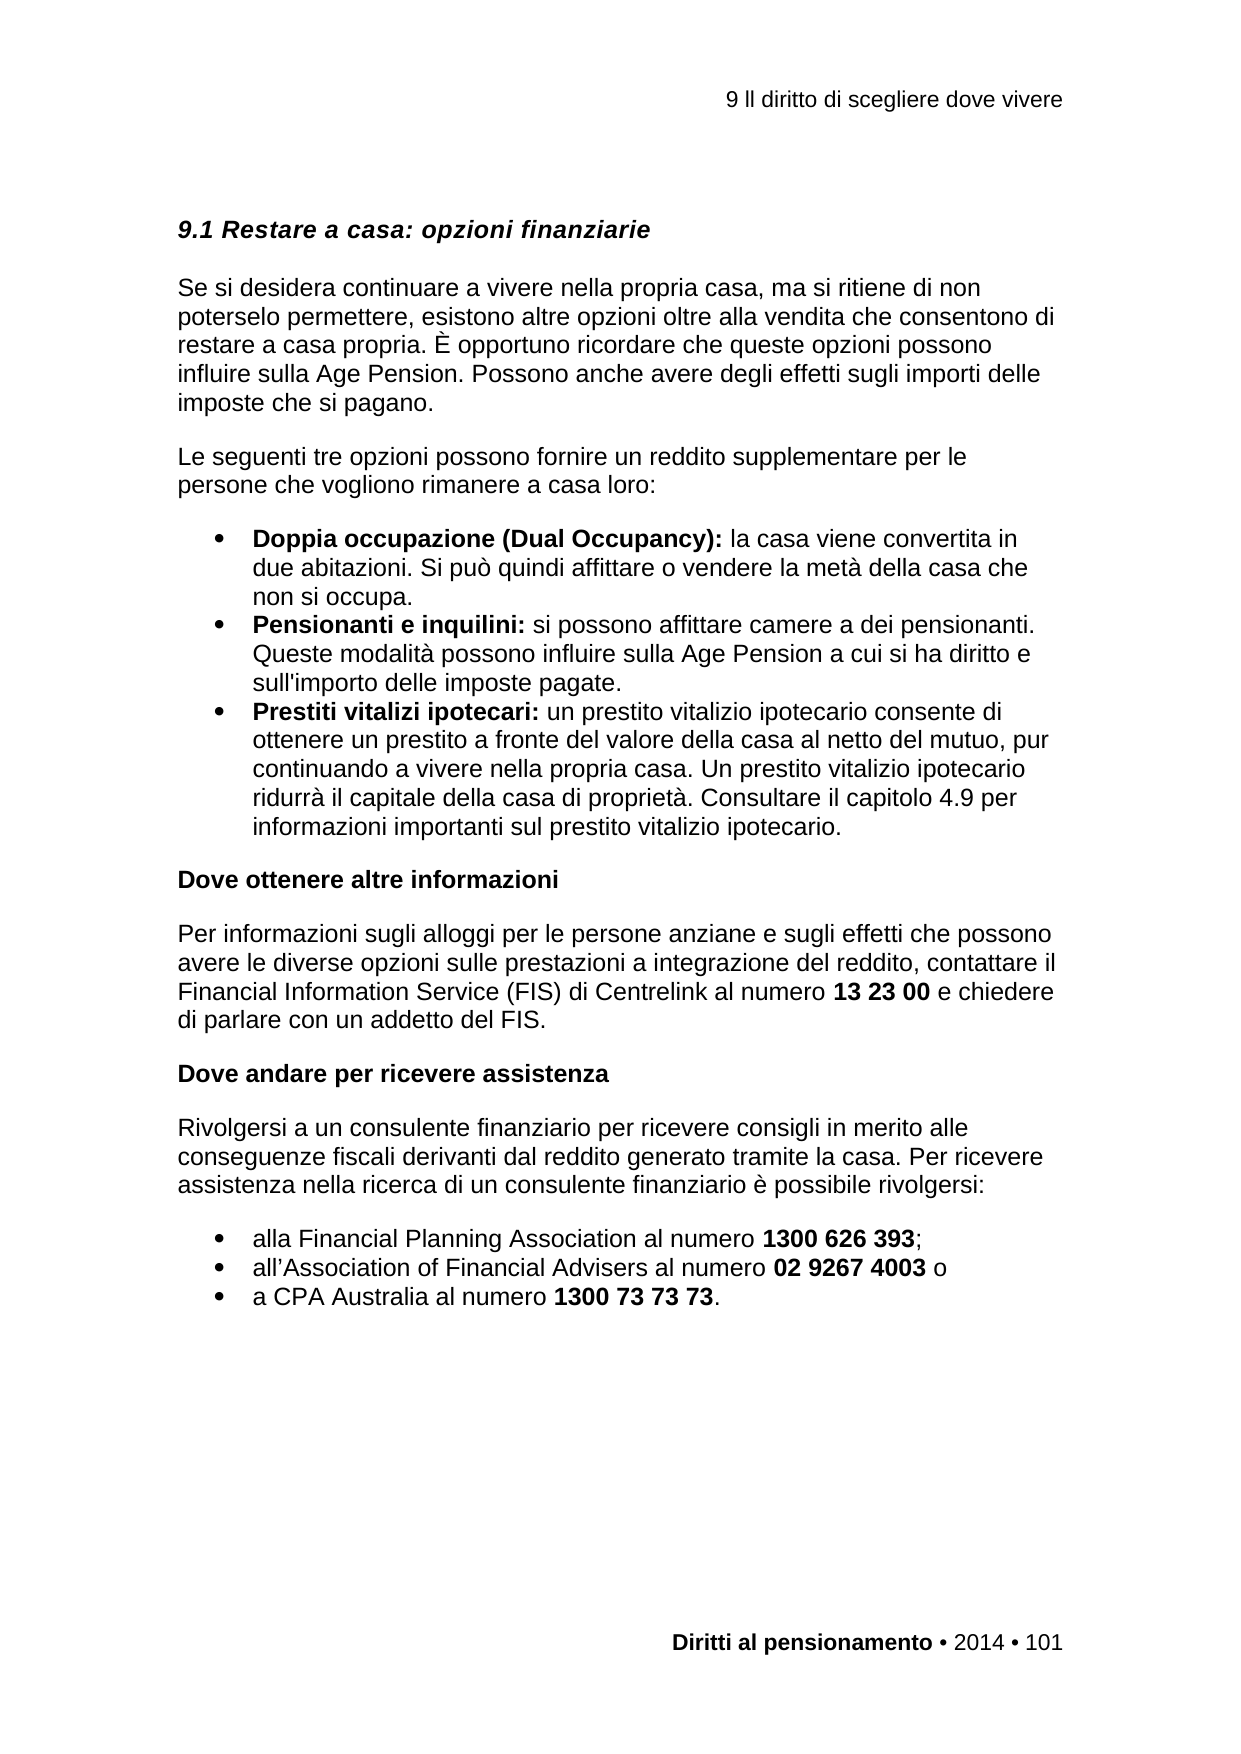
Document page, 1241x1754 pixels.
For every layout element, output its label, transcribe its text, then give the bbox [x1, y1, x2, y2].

list Pensionanti e inquilini: si possono affittare camere a dei pensionanti. Queste modalità possono influire sulla Age Pension a cui si ha diritto e sull'importo delle imposte pagate. [215, 610, 1063, 697]
subtitle Restare a casa: opzioni finanziarie [177, 215, 1063, 243]
text Dove andare per ricevere assistenza [177, 1059, 1063, 1088]
text Le seguenti tre opzioni possono fornire un reddito supplementare per le persone che vogliono rimanere a casa loro: [177, 441, 1063, 499]
list all’Association of Financial Advisers al numero 02 9267 4003 o [215, 1253, 1063, 1282]
list a CPA Australia al numero 1300 73 73 73. [215, 1282, 1063, 1311]
text Se si desidera continuare a vivere nella propria casa, ma si ritiene di non poterselo permettere, esistono altre opzioni oltre alla vendita che consentono di restare a casa propria. È opportuno ricordare che queste opzioni possono influire sulla Age Pension. Possono anche avere degli effetti sugli importi delle imposte che si pagano. [177, 273, 1063, 416]
list Doppia occupazione (Dual Occupancy): la casa viene convertita in due abitazioni. Si può quindi affittare o vendere la metà della casa che non si occupa. [215, 524, 1063, 610]
text Per informazioni sugli alloggi per le persone anziane e sugli effetti che possono avere le diverse opzioni sulle prestazioni a integrazione del reddito, contattare il Financial Information Service (FIS) di Centrelink al numero 13 23 00 e chiedere di parlare con un addetto del FIS. [177, 919, 1063, 1034]
text Rivolgersi a un consulente finanziario per ricevere consigli in merito alle conseguenze fiscali derivanti dal reddito generato tramite la casa. Per ricevere assistenza nella ricerca di un consulente finanziario è possibile rivolgersi: [177, 1113, 1063, 1199]
list alla Financial Planning Association al numero 1300 626 393; [215, 1224, 1063, 1253]
list Prestiti vitalizi ipotecari: un prestito vitalizio ipotecario consente di ottenere un prestito a fronte del valore della casa al netto del mutuo, pur continuando a vivere nella propria casa. Un prestito vitalizio ipotecario ridurrà il capitale della casa di proprietà. Consultare il capitolo 4.9 per informazioni importanti sul prestito vitalizio ipotecario. [215, 697, 1063, 841]
text Dove ottenere altre informazioni [177, 866, 1063, 894]
